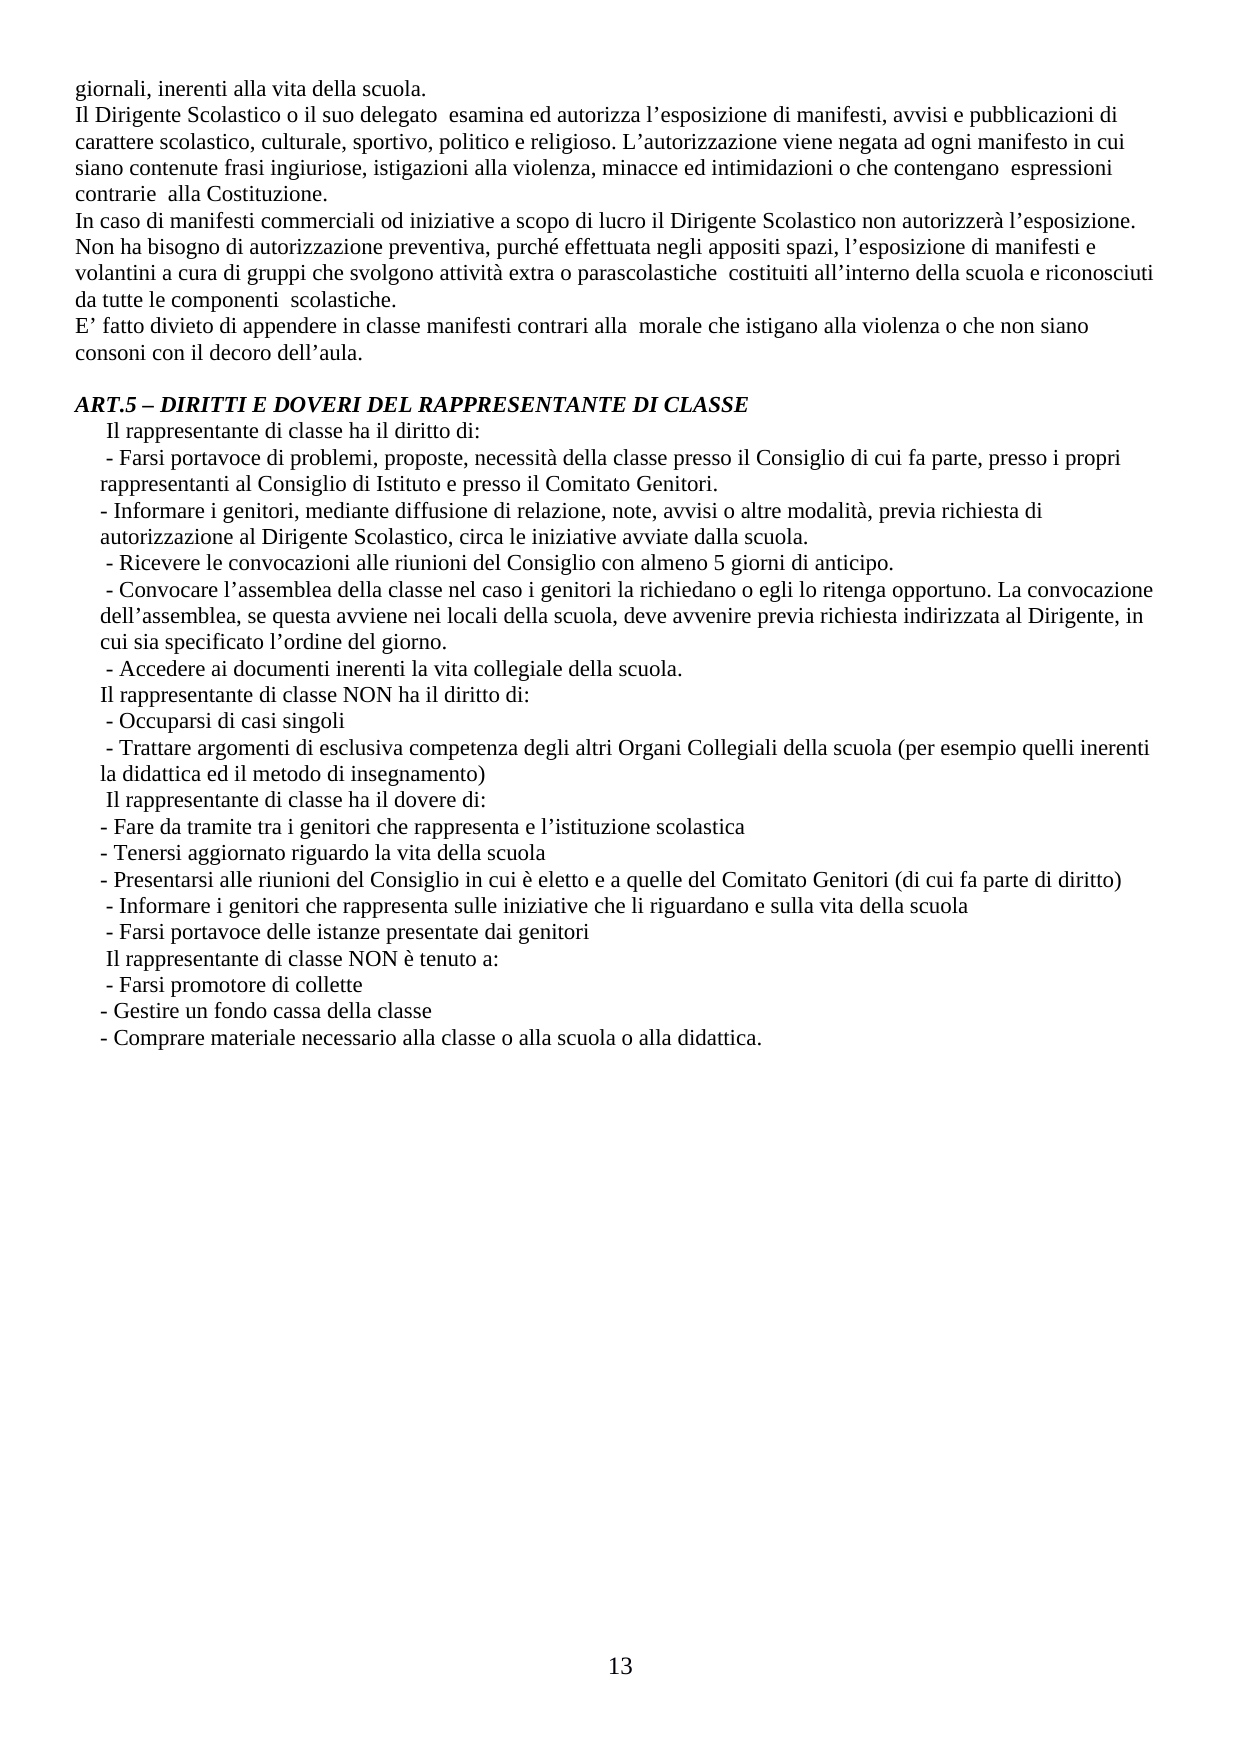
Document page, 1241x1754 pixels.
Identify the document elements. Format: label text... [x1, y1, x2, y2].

text - Farsi portavoce delle istanze presentate dai genitori [100, 918, 1165, 945]
text - Ricevere le convocazioni alle riunioni del Consiglio con almeno 5 giorni di anticipo. [100, 549, 1165, 576]
text Il rappresentante di classe ha il dovere di: [100, 787, 1165, 813]
text - Tenersi aggiornato riguardo la vita della scuola [100, 839, 1165, 866]
text Il Dirigente Scolastico o il suo delegato esamina ed autorizza l’esposizione di manifesti, avvisi e pubblicazioni di carattere scolastico, culturale, sportivo, politico e religioso. L’autorizzazione viene negata ad ogni manifesto in cui siano contenute frasi ingiuriose, istigazioni alla violenza, minacce ed intimidazioni o che contengano espressioni contrarie alla Costituzione. [75, 101, 1165, 207]
text Il rappresentante di classe ha il diritto di: [100, 418, 1165, 444]
text E’ fatto divieto di appendere in classe manifesti contrari alla morale che istigano alla violenza o che non siano consoni con il decoro dell’aula. [75, 312, 1165, 365]
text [75, 75, 1165, 101]
text - Informare i genitori, mediante diffusione di relazione, note, avvisi o altre modalità, previa richiesta di autorizzazione al Dirigente Scolastico, circa le iniziative avviate dalla scuola. [100, 497, 1165, 549]
text - Convocare l’assemblea della classe nel caso i genitori la richiedano o egli lo ritenga opportuno. La convocazione dell’assemblea, se questa avviene nei locali della scuola, deve avvenire previa richiesta indirizzata al Dirigente, in cui sia specificato l’ordine del giorno. [100, 576, 1165, 655]
text - Farsi portavoce di problemi, proposte, necessità della classe presso il Consiglio di cui fa parte, presso i propri rappresentanti al Consiglio di Istituto e presso il Comitato Genitori. [100, 444, 1165, 497]
text - Occuparsi di casi singoli [100, 707, 1165, 734]
text - Gestire un fondo cassa della classe [100, 997, 1165, 1024]
text - Trattare argomenti di esclusiva competenza degli altri Organi Collegiali della scuola (per esempio quelli inerenti la didattica ed il metodo di insegnamento) [100, 734, 1165, 787]
text - Farsi promotore di collette [100, 971, 1165, 997]
text - Informare i genitori che rappresenta sulle iniziative che li riguardano e sulla vita della scuola [100, 892, 1165, 918]
text - Presentarsi alle riunioni del Consiglio in cui è eletto e a quelle del Comitato Genitori (di cui fa parte di diritto) [100, 866, 1165, 892]
text In caso di manifesti commerciali od iniziative a scopo di lucro il Dirigente Scolastico non autorizzerà l’esposizione. Non ha bisogno di autorizzazione preventiva, purché effettuata negli appositi spazi, l’esposizione di manifesti e volantini a cura di gruppi che svolgono attività extra o parascolastiche costituiti all’interno della scuola e riconosciuti da tutte le componenti scolastiche. [75, 207, 1165, 312]
text Il rappresentante di classe NON ha il diritto di: [100, 681, 1165, 707]
subtitle ART.5 – DIRITTI E DOVERI DEL RAPPRESENTANTE DI CLASSE [75, 391, 1165, 418]
text - Comprare materiale necessario alla classe o alla scuola o alla didattica. [100, 1024, 1165, 1050]
text - Accedere ai documenti inerenti la vita collegiale della scuola. [100, 655, 1165, 681]
text - Fare da tramite tra i genitori che rappresenta e l’istituzione scolastica [100, 813, 1165, 839]
text Il rappresentante di classe NON è tenuto a: [100, 945, 1165, 971]
